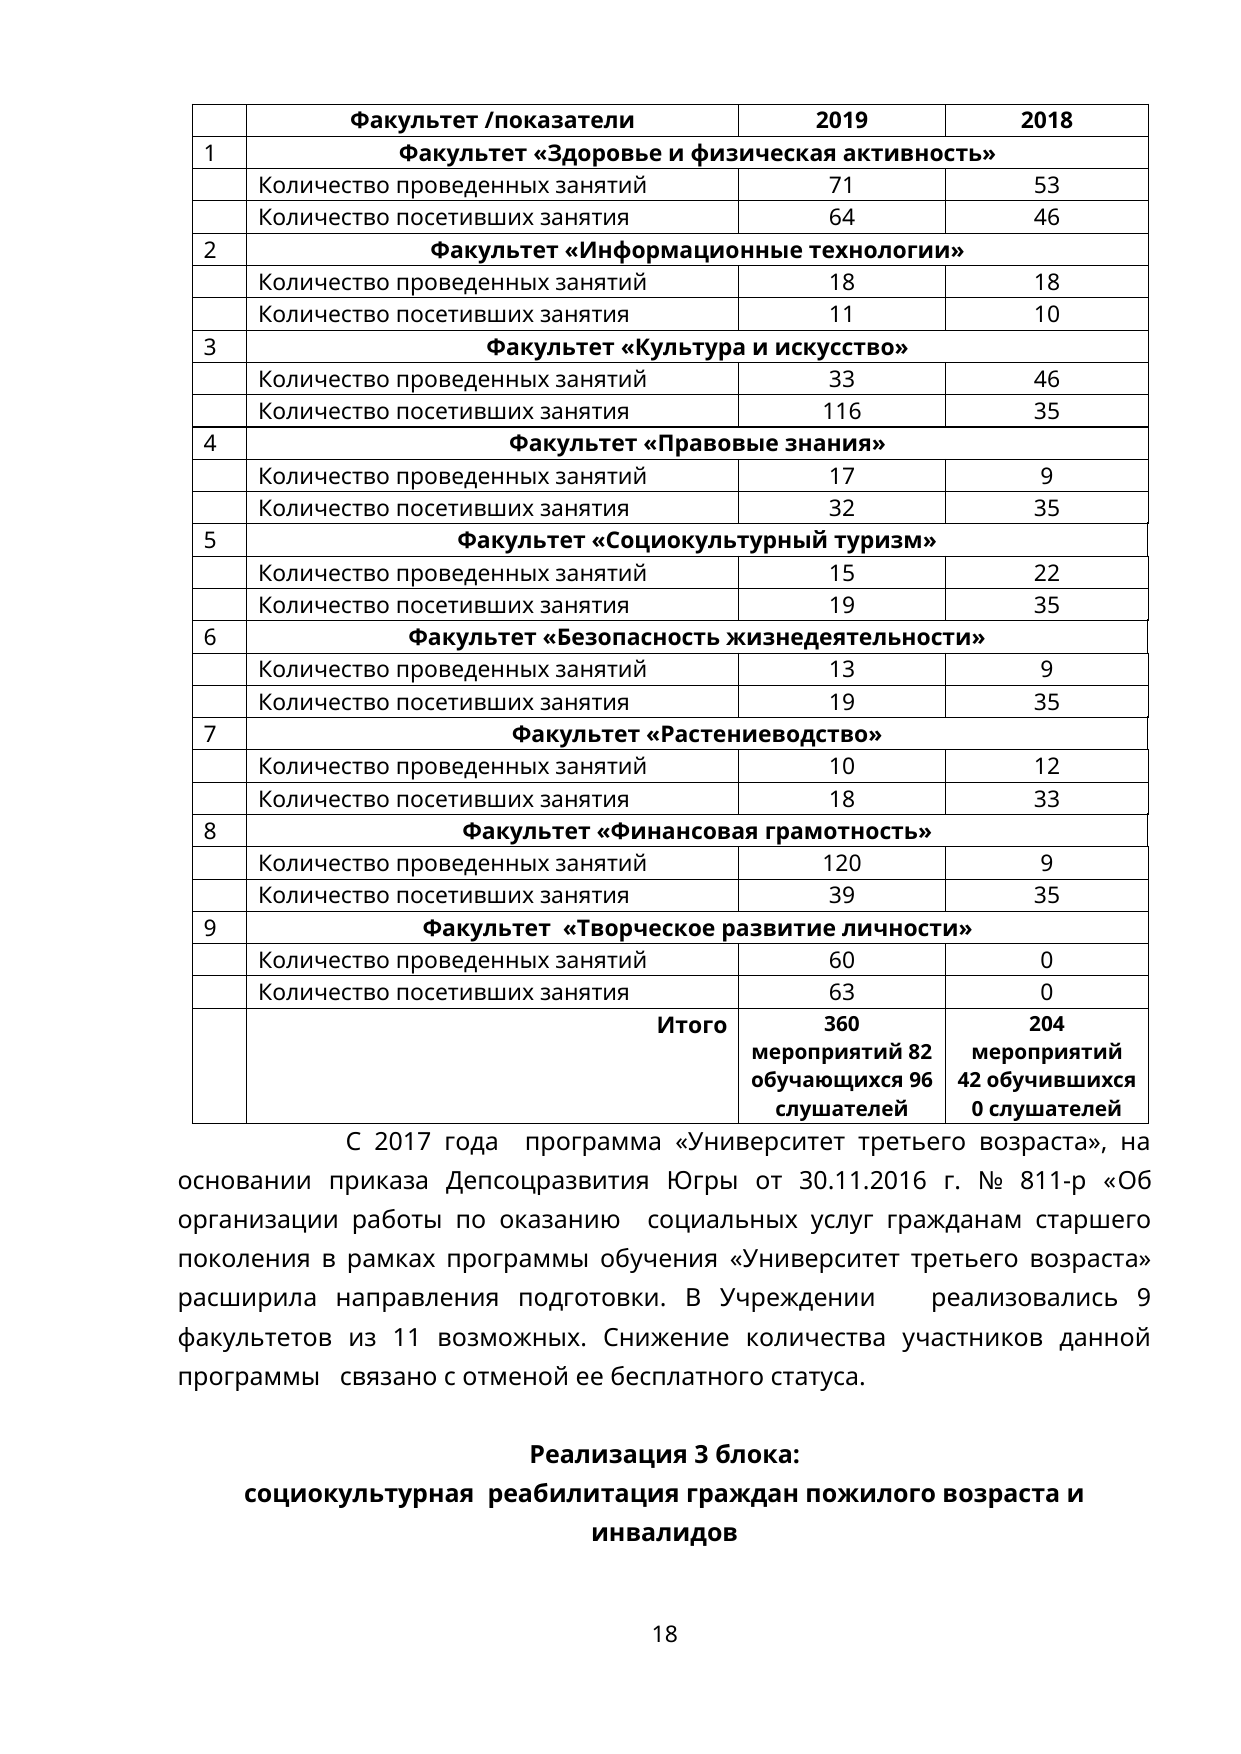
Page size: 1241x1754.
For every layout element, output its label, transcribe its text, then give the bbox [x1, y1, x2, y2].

table_header Факультет /показатели [247, 105, 738, 136]
table_cell Факультет «Творческое развитие личности» [247, 912, 1148, 943]
table_cell Факультет «Растениеводство» [247, 718, 1147, 749]
table_cell Количество посетивших занятия [247, 976, 738, 1008]
table_cell 360 мероприятий 82 обучающихся 96 слушателей [739, 1009, 945, 1122]
table_cell [193, 654, 246, 685]
table_cell Количество проведенных занятий [247, 944, 738, 975]
table_cell [193, 363, 246, 394]
table_cell 35 [946, 395, 1148, 426]
table_header [193, 105, 246, 136]
table_cell 1 [193, 137, 246, 168]
table_cell 17 [739, 460, 945, 491]
table_cell Количество посетивших занятия [247, 783, 738, 814]
table_cell Количество проведенных занятий [247, 363, 738, 394]
table_cell [193, 557, 246, 588]
table_cell [193, 169, 246, 200]
table_cell [193, 686, 246, 717]
table_cell Итого [247, 1009, 738, 1122]
table_cell Количество посетивших занятия [247, 395, 738, 426]
table_cell 64 [739, 201, 945, 233]
table_cell 7 [193, 718, 246, 749]
table_cell Количество проведенных занятий [247, 557, 738, 588]
table_cell [193, 201, 246, 233]
table_cell Факультет «Социокультурный туризм» [247, 524, 1147, 556]
table_cell 4 [193, 428, 246, 459]
table_cell 39 [739, 880, 945, 911]
table_cell Количество посетивших занятия [247, 492, 738, 523]
table_cell 0 [946, 976, 1148, 1008]
table_cell 6 [193, 621, 246, 652]
table_cell 60 [739, 944, 945, 975]
table_cell 15 [739, 557, 945, 588]
table_cell 9 [946, 460, 1148, 491]
table_cell Количество проведенных занятий [247, 460, 738, 491]
table_cell [193, 589, 246, 620]
table_cell 12 [946, 750, 1148, 782]
table_cell Количество посетивших занятия [247, 880, 738, 911]
table_cell Факультет «Финансовая грамотность» [247, 815, 1147, 846]
table_cell 18 [739, 783, 945, 814]
table_cell [193, 298, 246, 329]
table_cell 116 [739, 395, 945, 426]
table_cell [193, 783, 246, 814]
table_cell Количество посетивших занятия [247, 686, 738, 717]
table_cell 3 [193, 331, 246, 362]
table_cell 35 [946, 686, 1148, 717]
text социокультурная реабилитация граждан пожилого возраста и инвалидов [177, 1476, 1152, 1549]
text С 2017 года программа «Университет третьего возраста», на основании приказа Депсоцразвития Югры от 30.11.2016 г. № 811-р «Об организации работы по оказанию социальных услуг гражданам старшего поколения в рамках программы обучения «Университет третьего возраста» расширила направления подготовки. В Учреждении реализовались 9 факультетов из 11 возможных. Снижение количества участников данной программы связано с отменой ее бесплатного статуса. [177, 1123, 1152, 1392]
table_cell Факультет «Информационные технологии» [247, 234, 1148, 265]
table_cell Факультет «Здоровье и физическая активность» [247, 137, 1148, 168]
table_cell 63 [739, 976, 945, 1008]
table_cell [193, 460, 246, 491]
table_cell Количество посетивших занятия [247, 298, 738, 329]
table_cell 9 [946, 847, 1148, 878]
table_cell Количество проведенных занятий [247, 847, 738, 878]
table_cell [193, 750, 246, 782]
table_cell 46 [946, 201, 1148, 233]
table_cell Факультет «Безопасность жизнедеятельности» [247, 621, 1147, 652]
table_cell 32 [739, 492, 945, 523]
table_cell [193, 944, 246, 975]
table_cell 46 [946, 363, 1148, 394]
table_cell 11 [739, 298, 945, 329]
table_cell 5 [193, 524, 246, 556]
table_cell 35 [946, 880, 1148, 911]
table_cell 71 [739, 169, 945, 200]
table_cell Факультет «Правовые знания» [247, 428, 1148, 459]
text Реализация 3 блока: [177, 1437, 1152, 1471]
table_cell Количество посетивших занятия [247, 201, 738, 233]
table_cell 9 [946, 654, 1148, 685]
table_cell 35 [946, 589, 1148, 620]
table_cell 2 [193, 234, 246, 265]
table_cell 18 [946, 266, 1148, 297]
table_cell 10 [946, 298, 1148, 329]
table_cell 35 [946, 492, 1148, 523]
table_cell 19 [739, 686, 945, 717]
table_cell [193, 880, 246, 911]
table_cell [193, 976, 246, 1008]
table_header 2019 [739, 105, 945, 136]
table_cell [193, 395, 246, 426]
table_cell Количество проведенных занятий [247, 266, 738, 297]
table_cell 10 [739, 750, 945, 782]
table_cell Количество посетивших занятия [247, 589, 738, 620]
table_cell Количество проведенных занятий [247, 654, 738, 685]
table_cell 8 [193, 815, 246, 846]
table_cell 9 [193, 912, 246, 943]
table_cell 22 [946, 557, 1148, 588]
table_cell [193, 1009, 246, 1122]
table_cell 13 [739, 654, 945, 685]
table_header 2018 [946, 105, 1148, 136]
table_cell Количество проведенных занятий [247, 169, 738, 200]
table_cell 204 мероприятий 42 обучившихся 0 слушателей [946, 1009, 1148, 1122]
table_cell 0 [946, 944, 1148, 975]
table_cell 120 [739, 847, 945, 878]
table_cell 33 [739, 363, 945, 394]
table_cell [193, 847, 246, 878]
table_cell 53 [946, 169, 1148, 200]
table_cell 18 [739, 266, 945, 297]
table_cell 33 [946, 783, 1148, 814]
table_cell 19 [739, 589, 945, 620]
table_cell Количество проведенных занятий [247, 750, 738, 782]
table_cell [193, 492, 246, 523]
table_cell [193, 266, 246, 297]
table_cell Факультет «Культура и искусство» [247, 331, 1148, 362]
